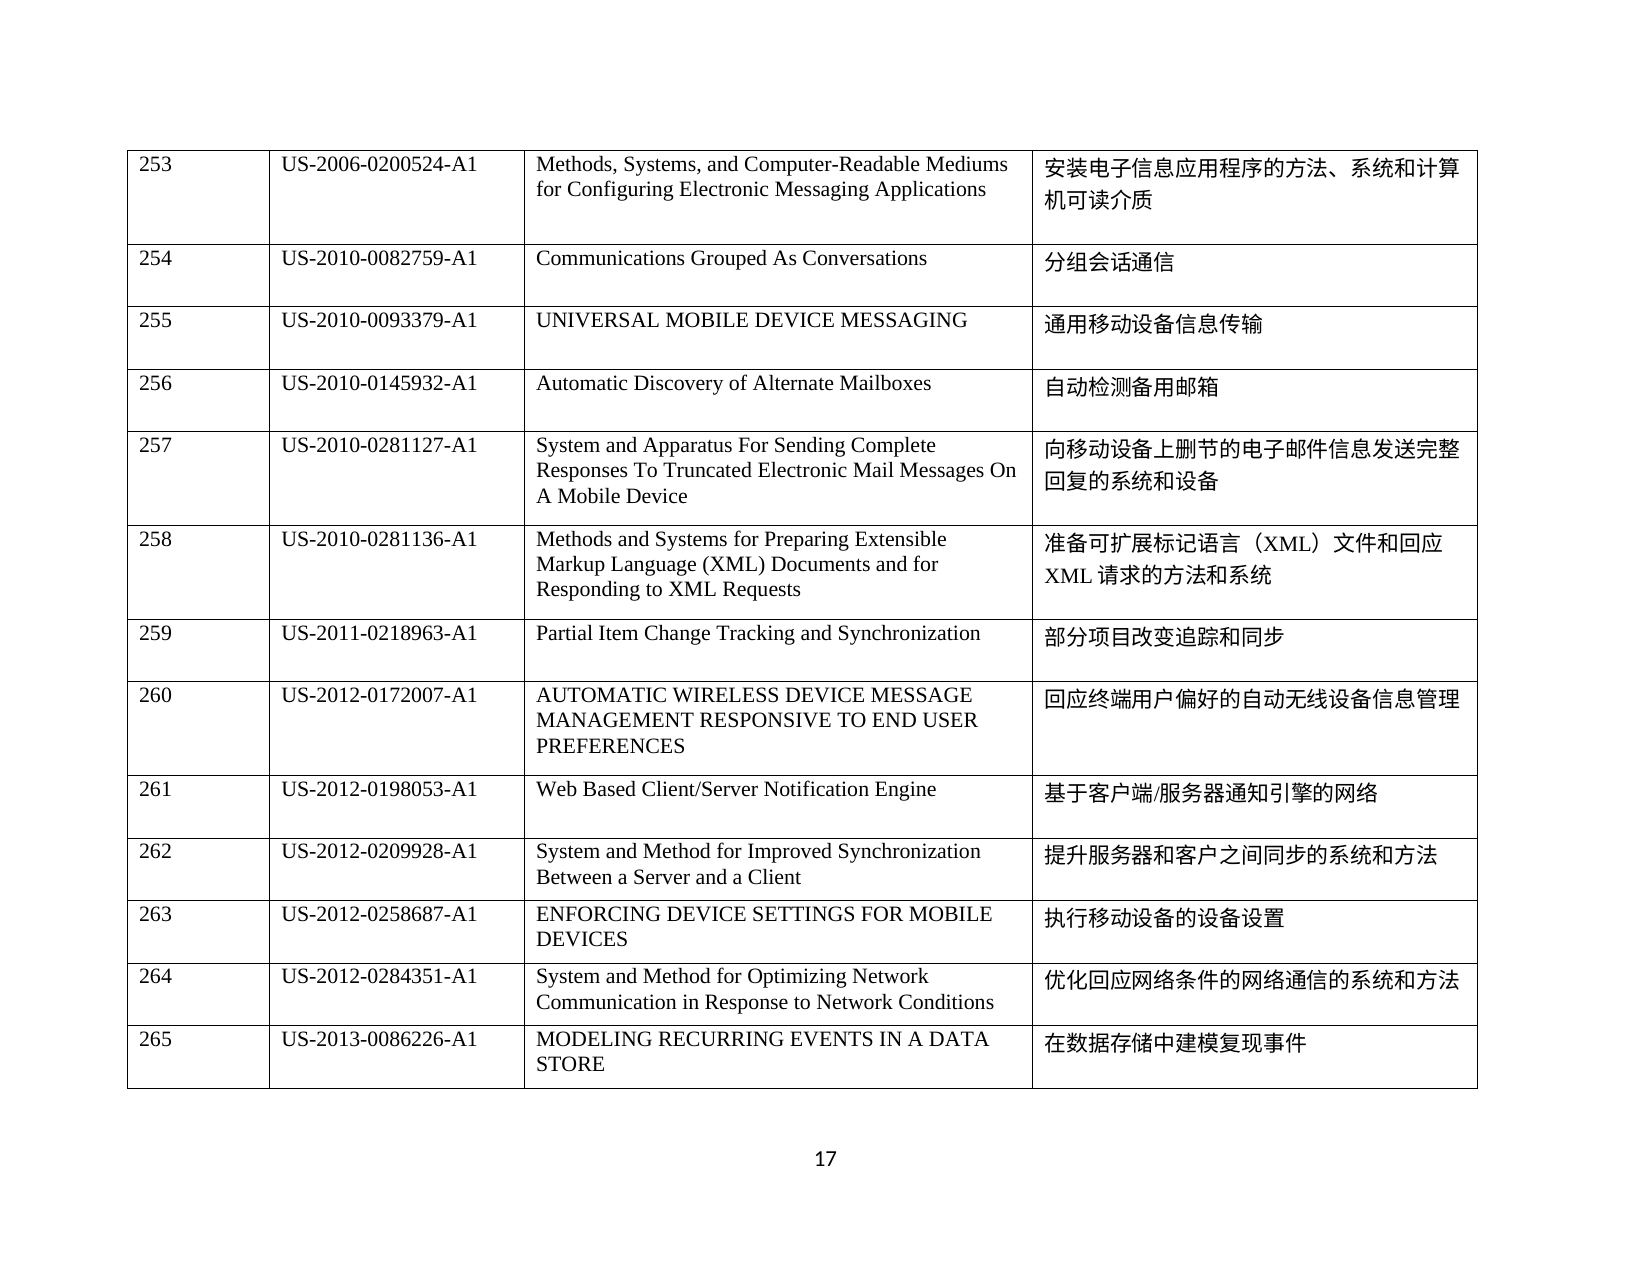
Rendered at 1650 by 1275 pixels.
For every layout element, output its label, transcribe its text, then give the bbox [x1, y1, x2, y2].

table_cell 257 [128, 432, 269, 525]
table_cell US-2010-0281136-A1 [270, 526, 524, 619]
table_cell 256 [128, 370, 269, 431]
table_cell 分组会话通信 [1033, 245, 1477, 306]
table_cell 261 [128, 776, 269, 837]
table_cell US-2010-0082759-A1 [270, 245, 524, 306]
table_cell 准备可扩展标记语言（XML）文件和回应XML请求的方法和系统 [1033, 526, 1477, 619]
table_cell US-2012-0198053-A1 [270, 776, 524, 837]
table_cell US-2012-0209928-A1 [270, 839, 524, 900]
table_cell 部分项目改变追踪和同步 [1033, 620, 1477, 681]
table_cell 基于客户端/服务器通知引擎的网络 [1033, 776, 1477, 837]
table_cell US-2010-0281127-A1 [270, 432, 524, 525]
table_cell 265 [128, 1026, 269, 1087]
table_cell Methods and Systems for Preparing Extensible Markup Language (XML) Documents and for Responding to XML Requests [525, 526, 1032, 619]
table_cell US-2012-0284351-A1 [270, 964, 524, 1025]
table_cell 优化回应网络条件的网络通信的系统和方法 [1033, 964, 1477, 1025]
table_cell System and Apparatus For Sending Complete Responses To Truncated Electronic Mail Messages On A Mobile Device [525, 432, 1032, 525]
table_cell 在数据存储中建模复现事件 [1033, 1026, 1477, 1087]
table_cell 通用移动设备信息传输 [1033, 307, 1477, 369]
table_cell System and Method for Improved Synchronization Between a Server and a Client [525, 839, 1032, 900]
table_cell 264 [128, 964, 269, 1025]
table_cell UNIVERSAL MOBILE DEVICE MESSAGING [525, 307, 1032, 369]
table_cell System and Method for Optimizing Network Communication in Response to Network Conditions [525, 964, 1032, 1025]
table_cell US-2012-0172007-A1 [270, 682, 524, 775]
table_cell US-2006-0200524-A1 [270, 151, 524, 244]
table_cell MODELING RECURRING EVENTS IN A DATA STORE [525, 1026, 1032, 1087]
table_cell 255 [128, 307, 269, 369]
table_cell 258 [128, 526, 269, 619]
table_cell 263 [128, 901, 269, 962]
table_cell 执行移动设备的设备设置 [1033, 901, 1477, 962]
table_cell 回应终端用户偏好的自动无线设备信息管理 [1033, 682, 1477, 775]
table_cell 向移动设备上删节的电子邮件信息发送完整回复的系统和设备 [1033, 432, 1477, 525]
table_cell 自动检测备用邮箱 [1033, 370, 1477, 431]
table_cell 262 [128, 839, 269, 900]
table_cell 254 [128, 245, 269, 306]
table_cell 提升服务器和客户之间同步的系统和方法 [1033, 839, 1477, 900]
table_cell US-2010-0145932-A1 [270, 370, 524, 431]
table_cell AUTOMATIC WIRELESS DEVICE MESSAGE MANAGEMENT RESPONSIVE TO END USER PREFERENCES [525, 682, 1032, 775]
table_cell Methods, Systems, and Computer-Readable Mediums for Configuring Electronic Messaging Applications [525, 151, 1032, 244]
table_cell US-2010-0093379-A1 [270, 307, 524, 369]
table_cell 253 [128, 151, 269, 244]
table_cell US-2011-0218963-A1 [270, 620, 524, 681]
table_cell Web Based Client/Server Notification Engine [525, 776, 1032, 837]
table_cell Automatic Discovery of Alternate Mailboxes [525, 370, 1032, 431]
table_cell 259 [128, 620, 269, 681]
table_cell 260 [128, 682, 269, 775]
table_cell Communications Grouped As Conversations [525, 245, 1032, 306]
table_cell US-2013-0086226-A1 [270, 1026, 524, 1087]
table_cell 安装电子信息应用程序的方法、系统和计算机可读介质 [1033, 151, 1477, 244]
table_cell Partial Item Change Tracking and Synchronization [525, 620, 1032, 681]
table_cell ENFORCING DEVICE SETTINGS FOR MOBILE DEVICES [525, 901, 1032, 962]
table_cell US-2012-0258687-A1 [270, 901, 524, 962]
